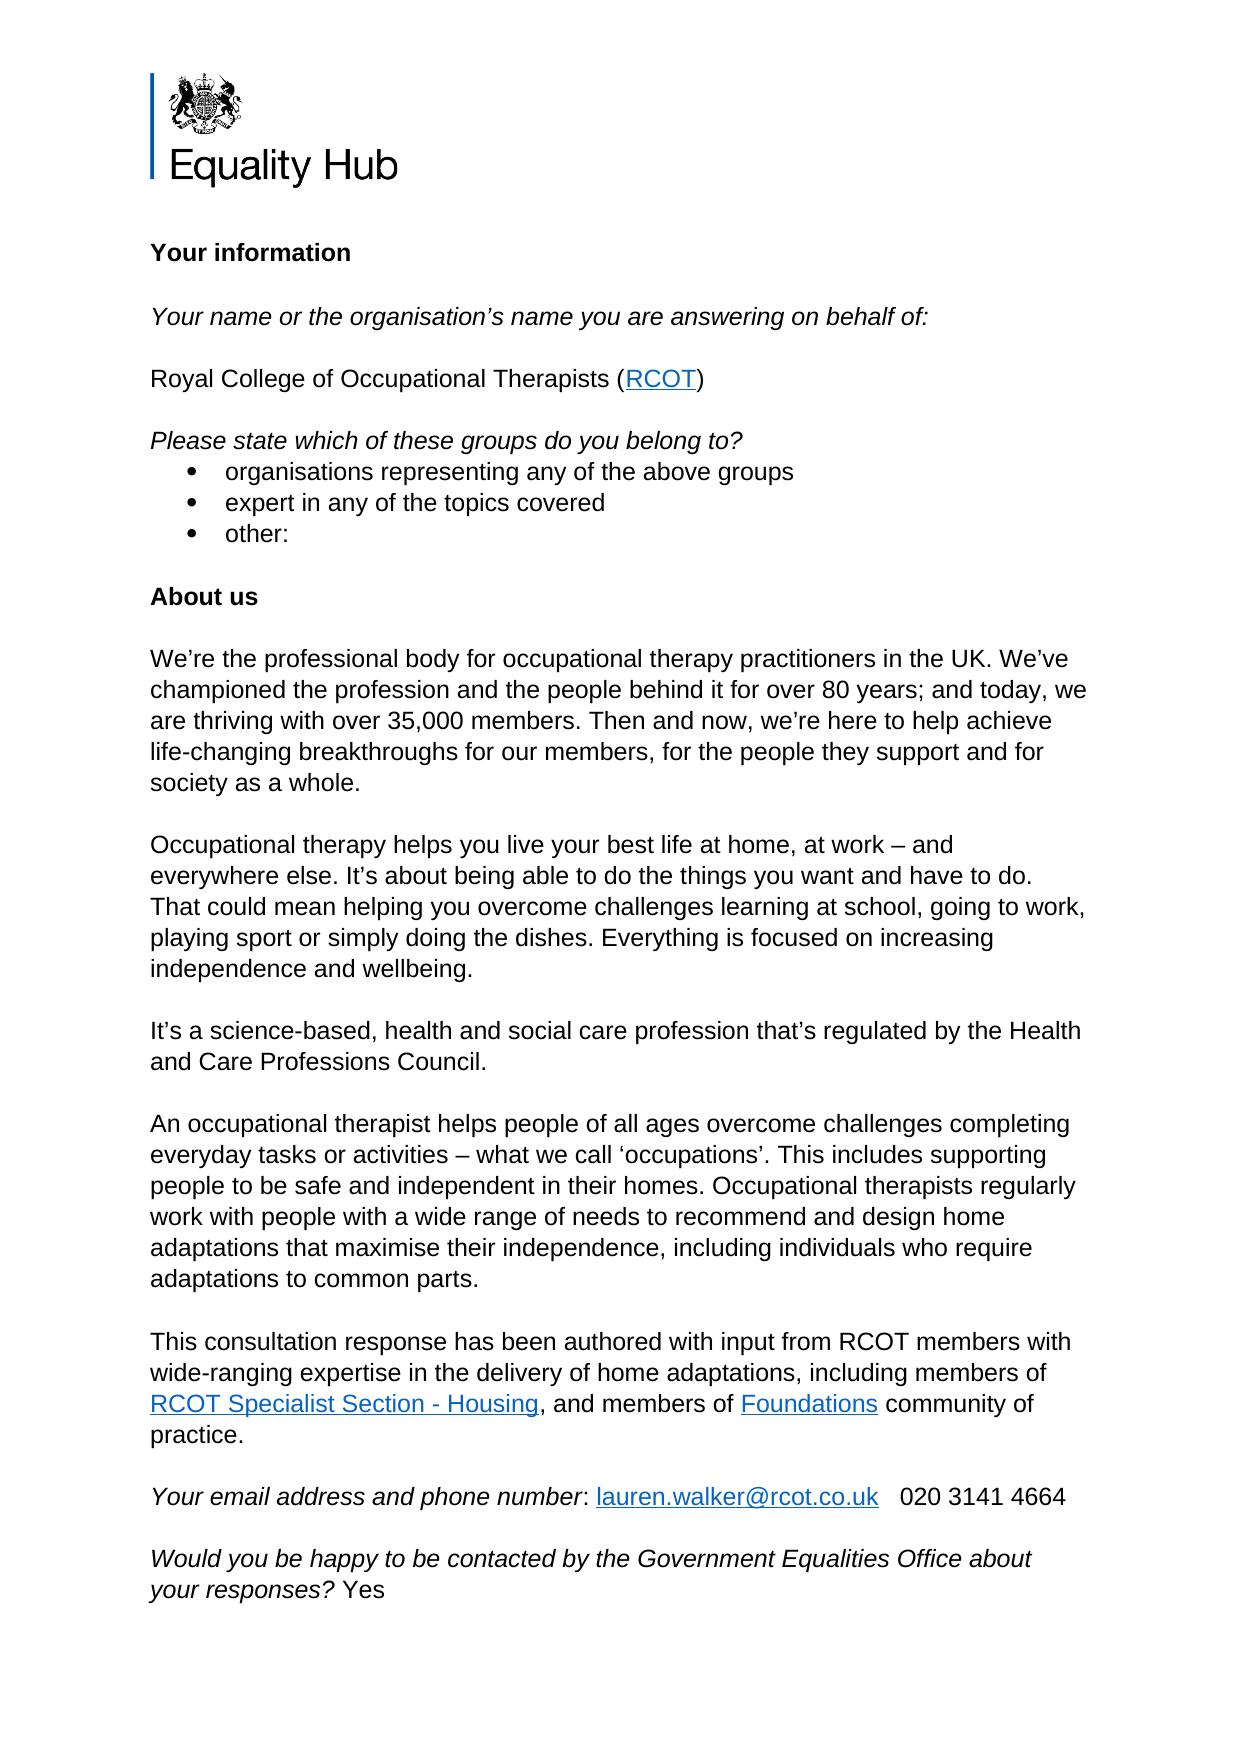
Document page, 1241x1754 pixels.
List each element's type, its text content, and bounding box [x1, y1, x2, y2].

text Your email address and phone number: lauren.walker@rcot.co.uk 020 3141 4664 [150, 1482, 1090, 1510]
text Please state which of these groups do you belong to? [150, 426, 1090, 455]
text Would you be happy to be contacted by the Government Equalities Office about your responses? Yes [150, 1544, 1090, 1603]
text Your name or the organisation’s name you are answering on behalf of: [150, 302, 1090, 331]
text We’re the professional body for occupational therapy practitioners in the UK. We’ve championed the profession and the people behind it for over 80 years; and today, we are thriving with over 35,000 members. Then and now, we’re here to help achieve life-changing breakthroughs for our members, for the people they support and for society as a whole. [150, 643, 1090, 796]
text It’s a science-based, health and social care profession that’s regulated by the Health and Care Professions Council. [150, 1016, 1090, 1076]
list expert in any of the topics covered [187, 488, 1090, 517]
text Royal College of Occupational Therapists (RCOT) [150, 364, 1090, 393]
text This consultation response has been authored with input from RCOT members with wide-ranging expertise in the delivery of home adaptations, including members of RCOT Specialist Section - Housing, and members of Foundations community of practice. [150, 1326, 1090, 1448]
text An occupational therapist helps people of all ages overcome challenges completing everyday tasks or activities – what we call ‘occupations’. This includes supporting people to be safe and independent in their homes. Occupational therapists regularly work with people with a wide range of needs to recommend and design home adaptations that maximise their independence, including individuals who require adaptations to common parts. [150, 1109, 1090, 1293]
text Your information [150, 238, 1090, 266]
list organisations representing any of the above groups [187, 457, 1090, 486]
list other: [187, 519, 1090, 548]
picture [150, 73, 398, 188]
text Occupational therapy helps you live your best life at home, at work – and everywhere else. It’s about being able to do the things you want and have to do. That could mean helping you overcome challenges learning at school, going to work, playing sport or simply doing the dishes. Everything is focused on increasing independence and wellbeing. [150, 830, 1090, 983]
text About us [150, 581, 1090, 610]
